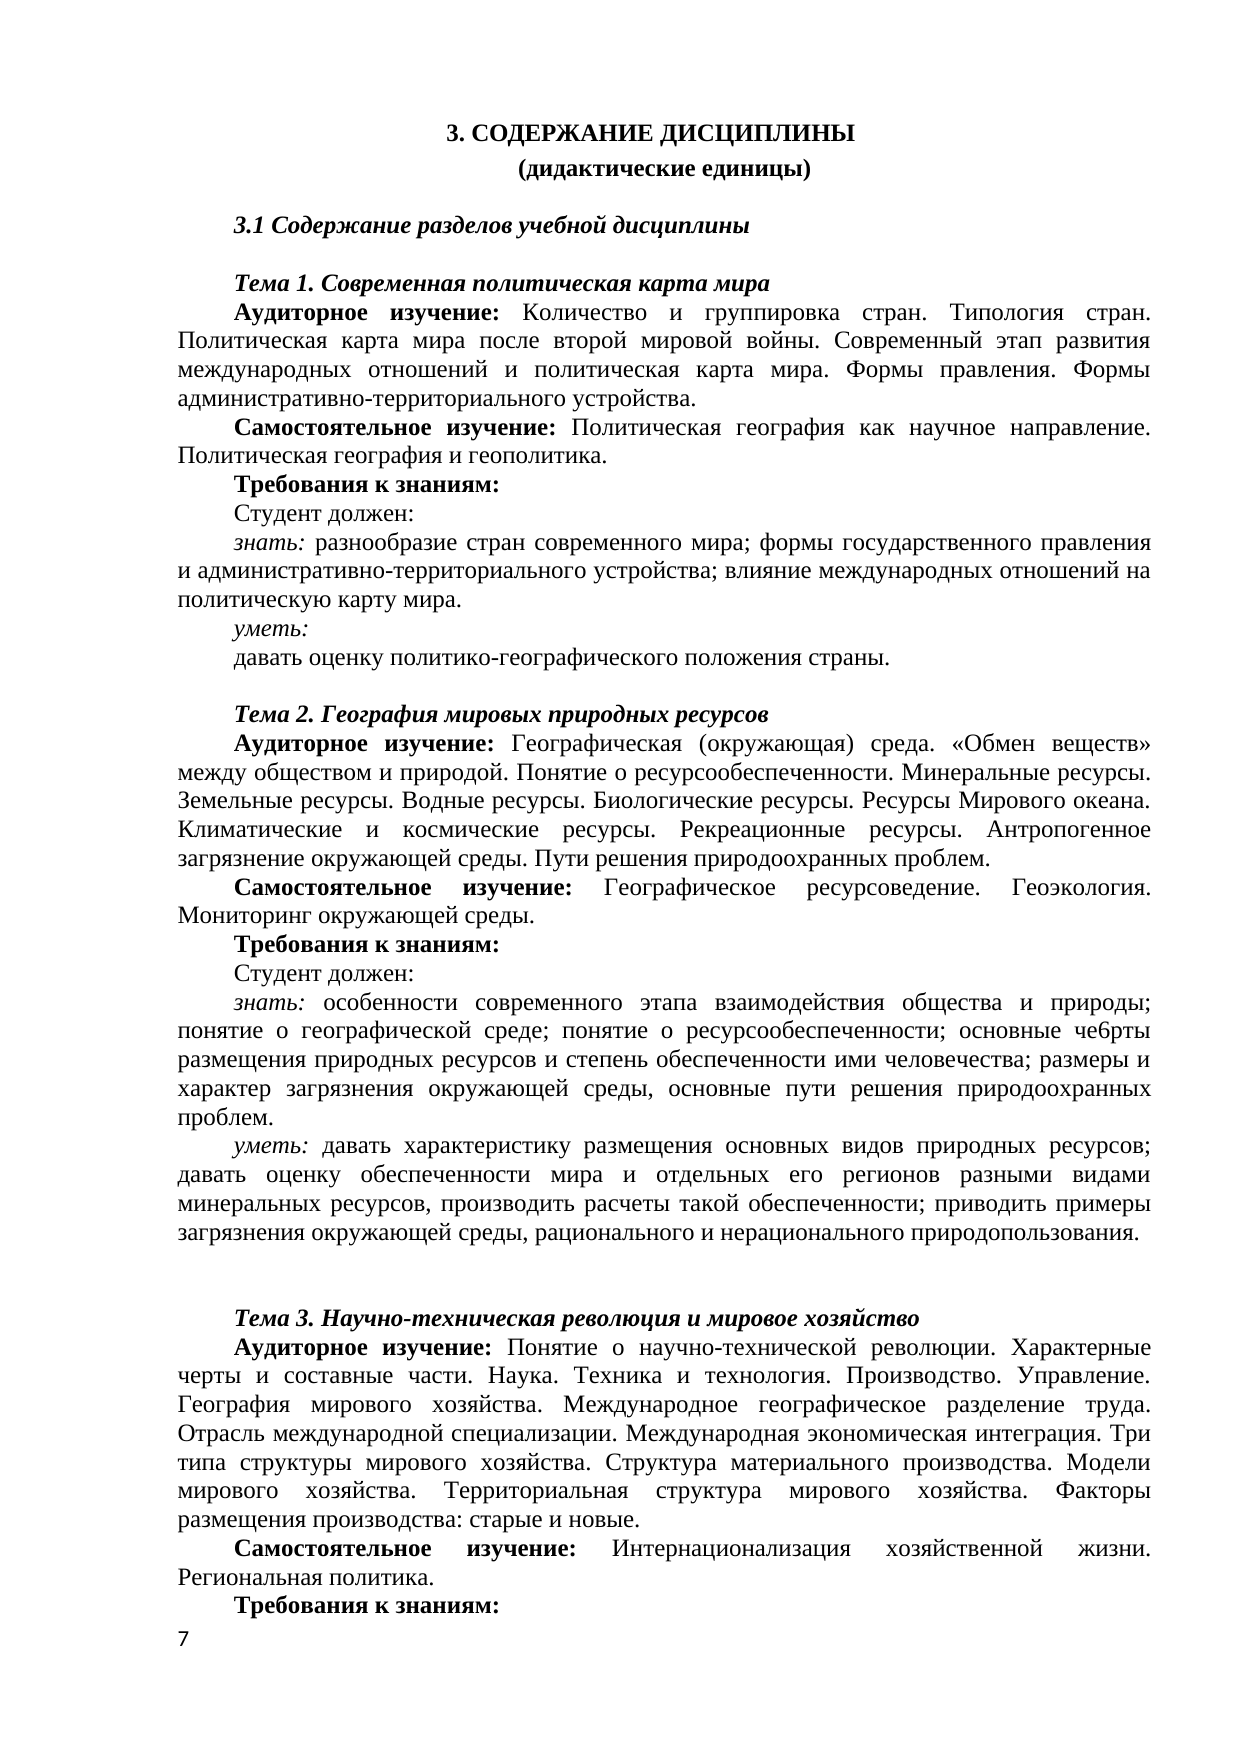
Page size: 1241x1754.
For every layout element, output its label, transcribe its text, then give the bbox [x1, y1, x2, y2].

text уметь: давать характеристику размещения основных видов природных ресурсов; давать оценку обеспеченности мира и отдельных его регионов разными видами минеральных ресурсов, производить расчеты такой обеспеченности; приводить примеры загрязнения окружающей среды, рационального и нерационального природопользования. [177, 1131, 1152, 1246]
text знать: особенности современного этапа взаимодействия общества и природы; понятие о географической среде; понятие о ресурсообеспеченности; основные че6рты размещения природных ресурсов и степень обеспеченности ими человечества; размеры и характер загрязнения окружающей среды, основные пути решения природоохранных проблем. [177, 987, 1152, 1131]
text давать оценку политико-географического положения страны. [177, 642, 1152, 671]
text уметь: [177, 613, 1152, 642]
text Аудиторное изучение: Понятие о научно-технической революции. Характерные черты и составные части. Наука. Техника и технология. Производство. Управление. География мирового хозяйства. Международное географическое разделение труда. Отрасль международной специализации. Международная экономическая интеграция. Три типа структуры мирового хозяйства. Структура материального производства. Модели мирового хозяйства. Территориальная структура мирового хозяйства. Факторы размещения производства: старые и новые. [177, 1332, 1152, 1533]
text Студент должен: [177, 498, 1152, 527]
text Аудиторное изучение: Количество и группировка стран. Типология стран. Политическая карта мира после второй мировой войны. Современный этап развития международных отношений и политическая карта мира. Формы правления. Формы административно-территориального устройства. [177, 297, 1152, 412]
subtitle 3. СОДЕРЖАНИЕ ДИСЦИПЛИНЫ [177, 118, 1152, 147]
text Самостоятельное изучение: Политическая география как научное направление. Политическая география и геополитика. [177, 412, 1152, 469]
text Требования к знаниям: [177, 929, 1152, 958]
text Тема 3. Научно-техническая революция и мировое хозяйство [177, 1303, 1152, 1332]
text Требования к знаниям: [177, 469, 1152, 498]
text Аудиторное изучение: Географическая (окружающая) среда. «Обмен веществ» между обществом и природой. Понятие о ресурсообеспеченности. Минеральные ресурсы. Земельные ресурсы. Водные ресурсы. Биологические ресурсы. Ресурсы Мирового океана. Климатические и космические ресурсы. Рекреационные ресурсы. Антропогенное загрязнение окружающей среды. Пути решения природоохранных проблем. [177, 728, 1152, 872]
text Студент должен: [177, 958, 1152, 987]
text Тема 2. География мировых природных ресурсов [177, 699, 1152, 728]
text Требования к знаниям: [177, 1591, 1152, 1619]
text Тема 1. Современная политическая карта мира [177, 268, 1152, 297]
text Самостоятельное изучение: Интернационализация хозяйственной жизни. Региональная политика. [177, 1533, 1152, 1591]
text 3.1 Содержание разделов учебной дисциплины [177, 211, 1152, 239]
text Самостоятельное изучение: Географическое ресурсоведение. Геоэкология. Мониторинг окружающей среды. [177, 872, 1152, 929]
text (дидактические единицы) [177, 153, 1152, 182]
text знать: разнообразие стран современного мира; формы государственного правления и административно-территориального устройства; влияние международных отношений на политическую карту мира. [177, 527, 1152, 613]
